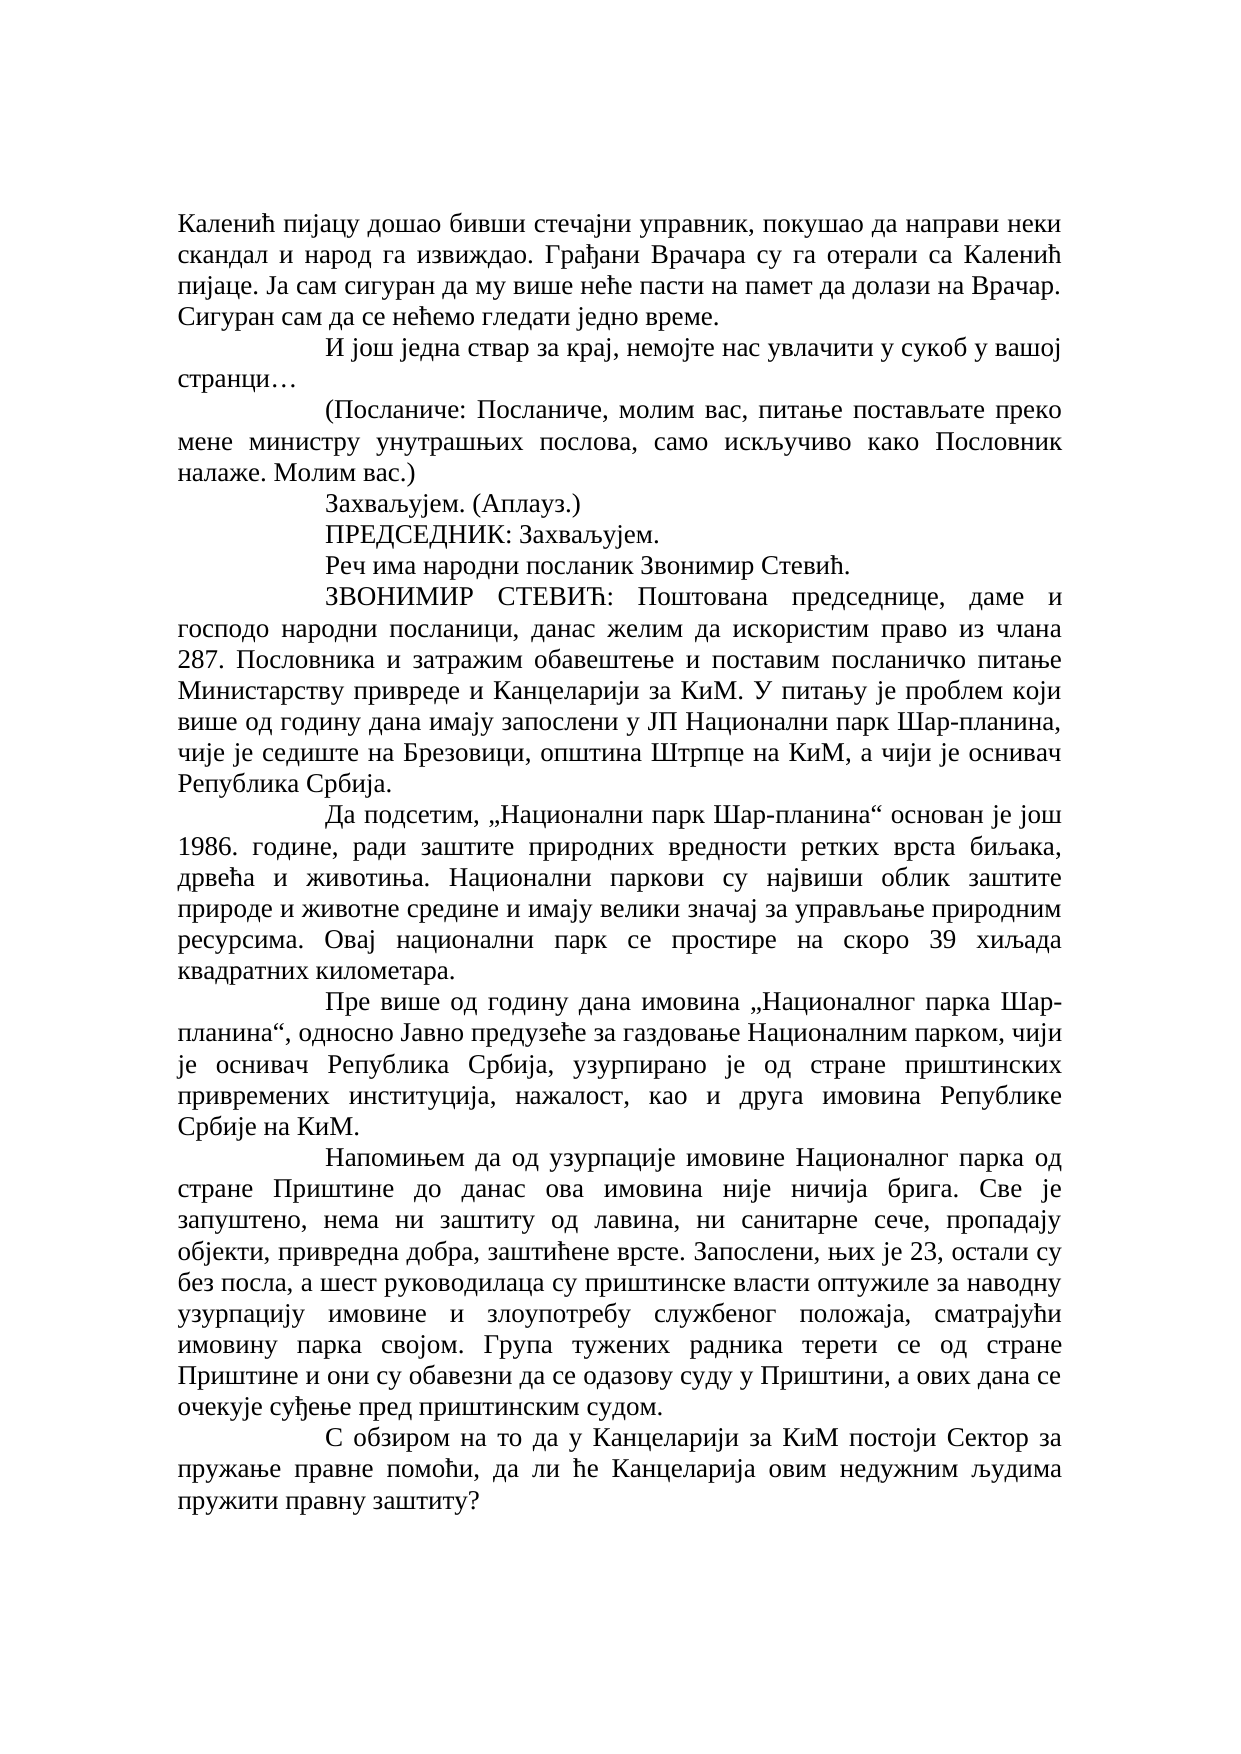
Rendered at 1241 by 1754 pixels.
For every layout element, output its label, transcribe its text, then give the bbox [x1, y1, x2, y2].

text С обзиром на то да у Канцеларији за КиМ постоји Сектор за пружање правне помоћи, да ли ће Канцеларија овим недужним људима пружити правну заштиту? [177, 1421, 1063, 1515]
text Напомињем да од узурпације имовине Националног парка од стране Приштине до данас ова имовина није ничија брига. Све је запуштено, нема ни заштиту од лавина, ни санитарне сече, пропадају објекти, привредна добра, заштићене врсте. Запослени, њих је 23, остали су без посла, а шест руководилаца су приштинске власти оптужиле за наводну узурпацију имовине и злоупотребу службеног положаја, сматрајући имовину парка својом. Група тужених радника терети се од стране Приштине и они су обавезни да се одазову суду у Приштини, а ових дана се очекује суђење пред приштинским судом. [177, 1141, 1063, 1421]
text Захваљујем. (Аплауз.) [177, 487, 1063, 518]
text Пре више од годину дана имовина „Националног парка Шар-планина“, односно Јавно предузеће за газдовање Националним парком, чији је оснивач Република Србија, узурпирано је од стране приштинских привремених институција, нажалост, као и друга имовина Републике Србије на КиМ. [177, 985, 1063, 1141]
text Да подсетим, „Национални парк Шар-планина“ основан је још 1986. године, ради заштите природних вредности ретких врста биљака, дрвећа и животиња. Национални паркови су највиши облик заштите природе и животне средине и имају велики значај за управљање природним ресурсима. Овај национални парк се простире на скоро 39 хиљада квадратних километара. [177, 798, 1063, 985]
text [177, 207, 1063, 331]
text И још једна ствар за крај, немојте нас увлачити у сукоб у вашој странци… [177, 331, 1063, 394]
text (Посланиче: Посланиче, молим вас, питање постављате преко мене министру унутрашњих послова, само искључиво како Пословник налаже. Молим вас.) [177, 394, 1063, 487]
text Реч има народни посланик Звонимир Стевић. [177, 549, 1063, 581]
text ЗВОНИМИР СТЕВИЋ: Поштована председнице, даме и господо народни посланици, данас желим да искористим право из члана 287. Пословника и затражим обавештење и поставим посланичко питање Министарству привреде и Канцеларији за КиМ. У питању је проблем који више од годину дана имају запослени у ЈП Национални парк Шар-планина, чије је седиште на Брезовици, општина Штрпце на КиМ, а чији је оснивач Република Србија. [177, 581, 1063, 798]
text ПРЕДСЕДНИК: Захваљујем. [177, 518, 1063, 549]
